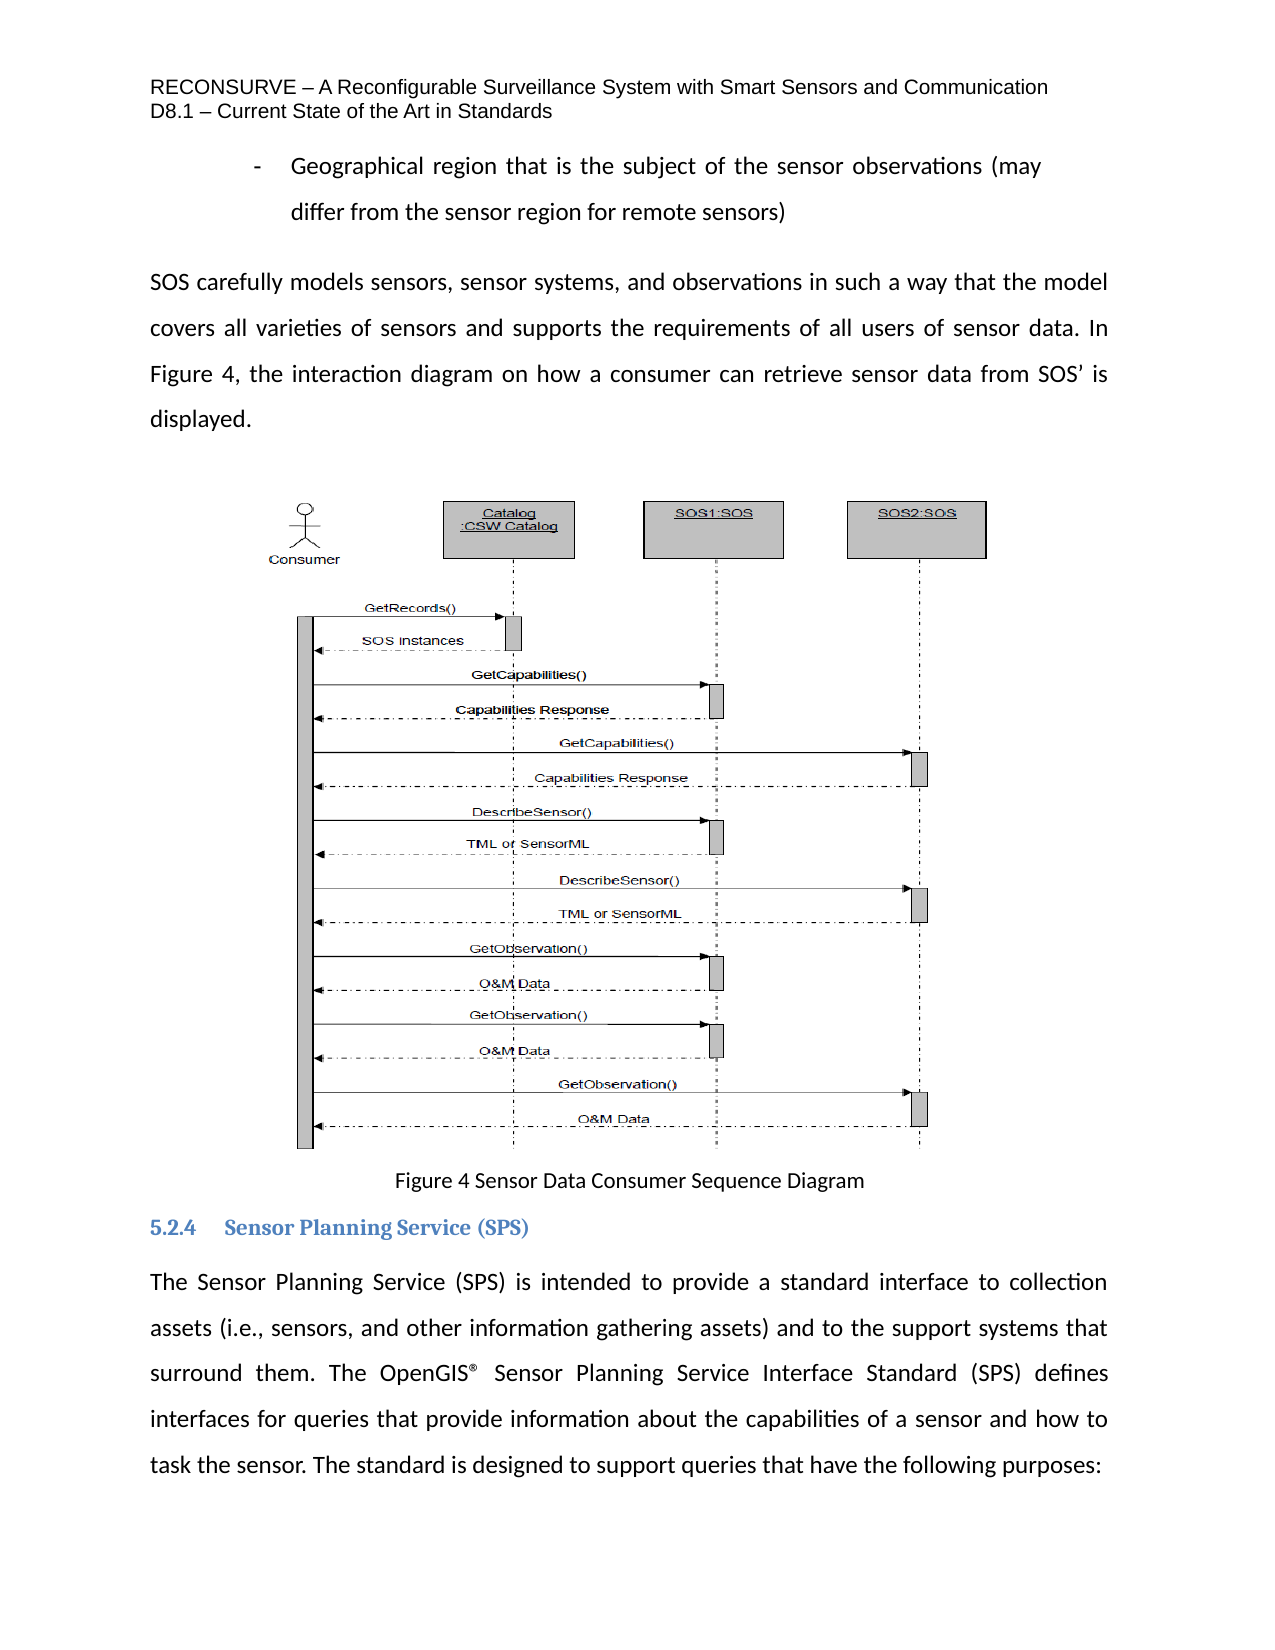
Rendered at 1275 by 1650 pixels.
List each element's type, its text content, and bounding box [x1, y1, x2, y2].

subtitle Sensor Planning Service (SPS) [150, 1215, 1110, 1241]
list Geographical region that is the subject of the sensor observations (may differ from the sensor region for remote sensors) [253, 150, 1042, 226]
text Figure 4 Sensor Data Consumer Sequence Diagram [150, 1166, 1110, 1194]
text The Sensor Planning Service (SPS) is intended to provide a standard interface to collection assets (i.e., sensors, and other information gathering assets) and to the support systems that surround them. The OpenGIS® Sensor Planning Service Interface Standard (SPS) defines interfaces for queries that provide information about the capabilities of a sensor and how to task the sensor. The standard is designed to support queries that have the following purposes: [150, 1266, 1110, 1479]
picture [251, 495, 997, 1153]
